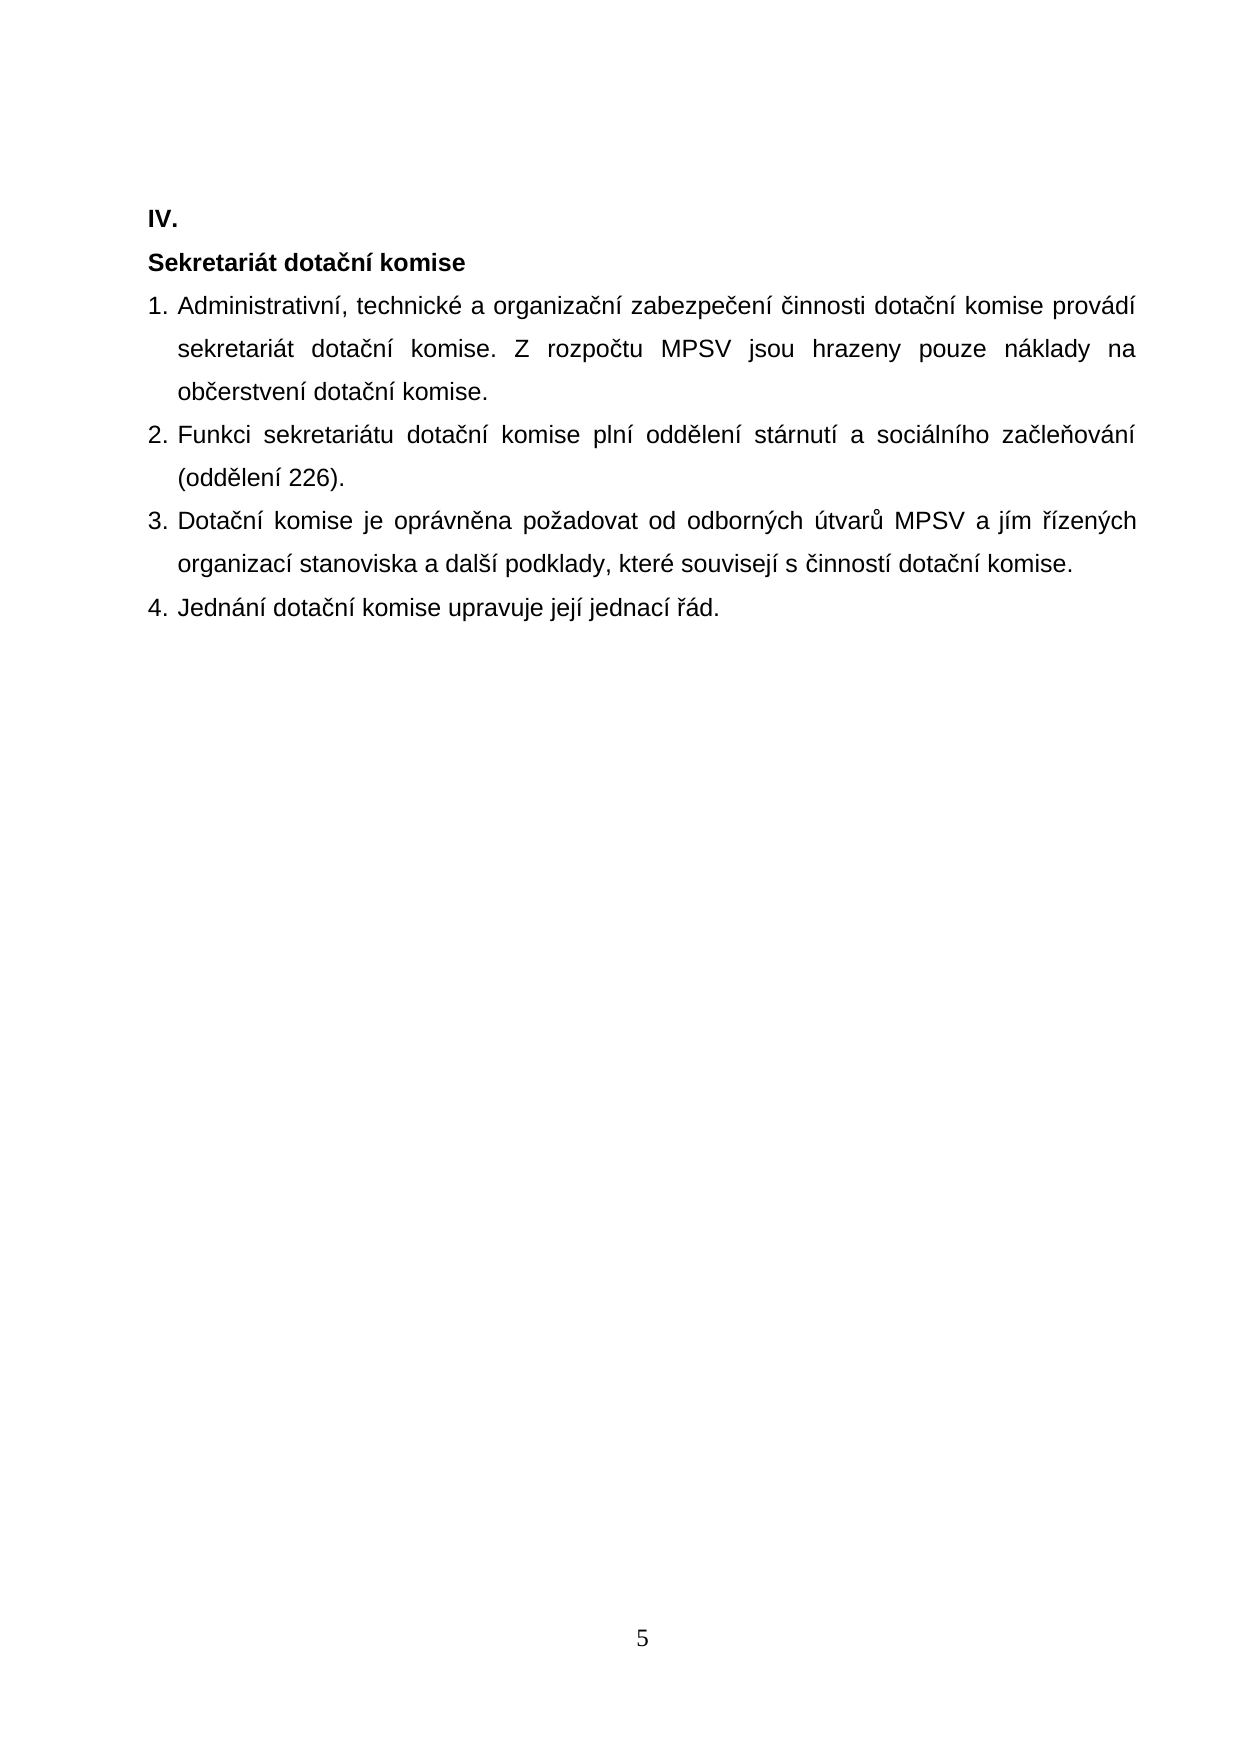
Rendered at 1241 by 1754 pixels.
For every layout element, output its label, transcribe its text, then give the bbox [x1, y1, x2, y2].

list Funkci sekretariátu dotační komise plní oddělení stárnutí a sociálního začleňování (oddělení 226). [148, 420, 1137, 492]
text Sekretariát dotační komise [148, 248, 1137, 276]
list Jednání dotační komise upravuje její jednací řád. [148, 593, 1137, 621]
list Administrativní, technické a organizační zabezpečení činnosti dotační komise provádí sekretariát dotační komise. Z rozpočtu MPSV jsou hrazeny pouze náklady na občerstvení dotační komise. [148, 291, 1137, 406]
text IV. [148, 204, 1137, 233]
list Dotační komise je oprávněna požadovat od odborných útvarů MPSV a jím řízených organizací stanoviska a další podklady, které souvisejí s činností dotační komise. [148, 506, 1137, 578]
